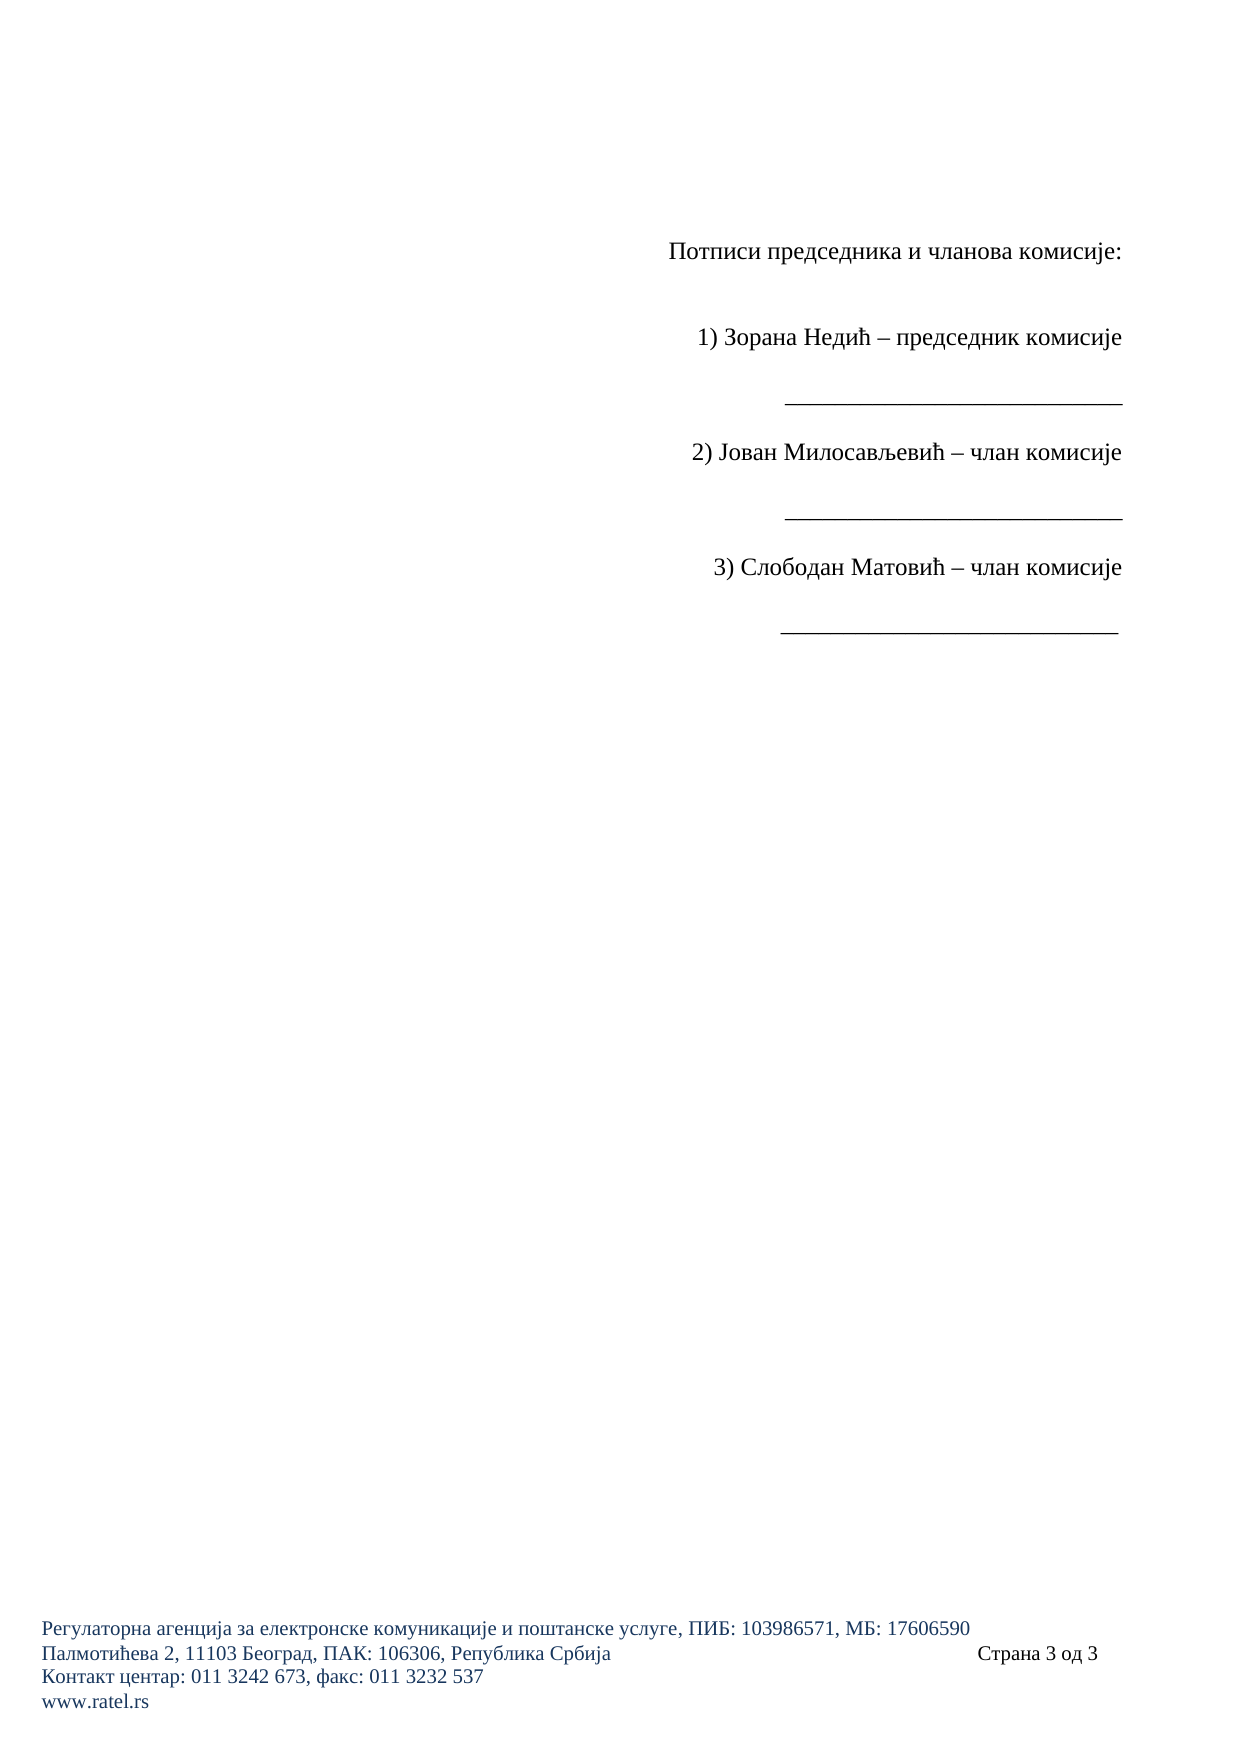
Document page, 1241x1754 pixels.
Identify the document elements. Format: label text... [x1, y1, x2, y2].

text ___________________________ [118, 379, 1122, 408]
text ___________________________ [193, 494, 1122, 523]
text 3) Слободан Матовић – члан комисије [118, 552, 1122, 581]
text ___________________________ [118, 608, 1122, 637]
text Потписи председника и чланова комисије: [41, 236, 1122, 265]
text 1) Зорана Недић – председник комисије [118, 322, 1122, 351]
text 2) Јован Милосављевић – члан комисије [193, 437, 1122, 466]
